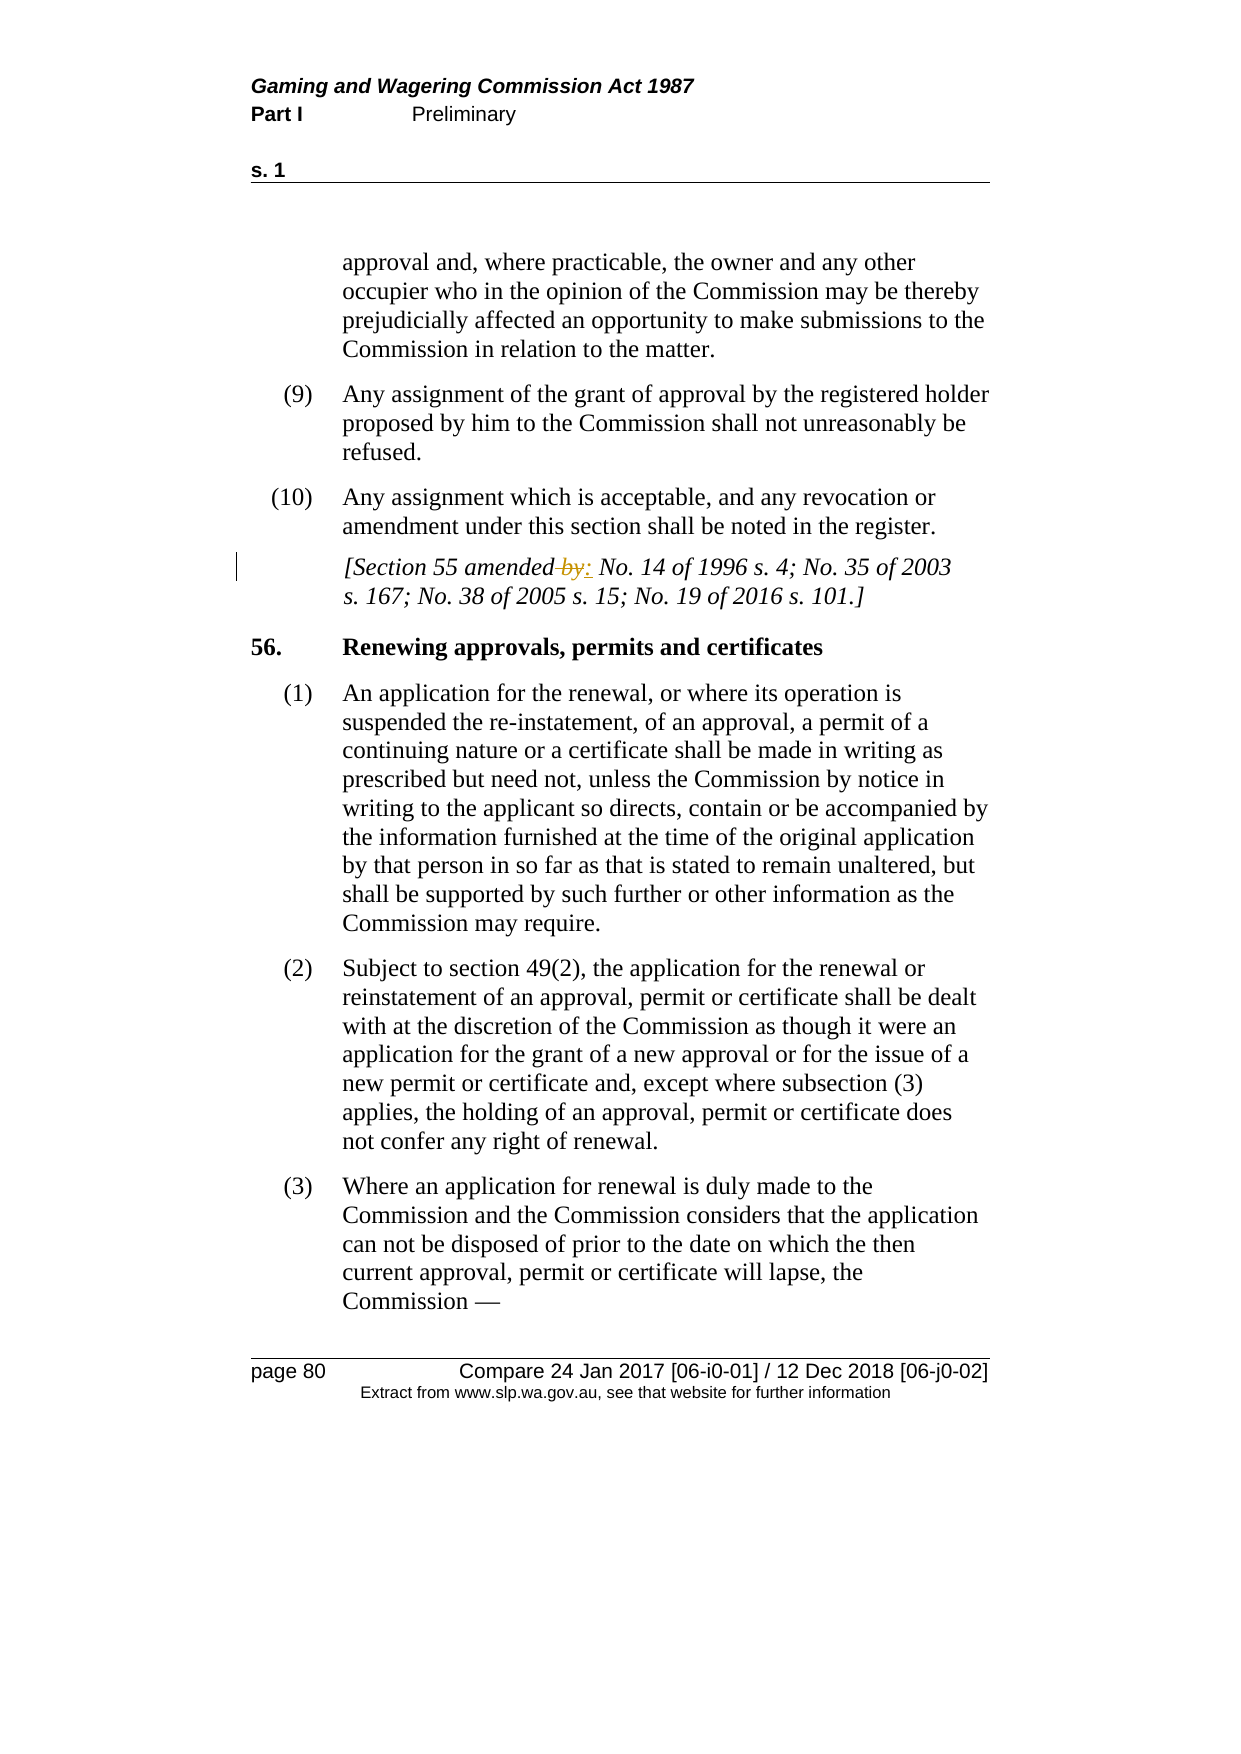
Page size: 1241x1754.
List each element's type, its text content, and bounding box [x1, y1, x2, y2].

text (9) Any assignment of the grant of approval by the registered holder proposed by him to the Commission shall not unreasonably be refused. [251, 379, 990, 465]
text (10) Any assignment which is acceptable, and any revocation or amendment under this section shall be noted in the register. [251, 482, 990, 539]
subtitle 56. Renewing approvals, permits and certificates [251, 632, 990, 661]
text [Section 55 amended No. 14 of 1996 s. 4; No. 35 of 2003 s. 167; No. 38 of 2005 s. 15; No. 19 of 2016 s. 101.] [251, 552, 990, 609]
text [251, 247, 990, 362]
text (2) Subject to section 49(2), the application for the renewal or reinstatement of an approval, permit or certificate shall be dealt with at the discretion of the Commission as though it were an application for the grant of a new approval or for the issue of a new permit or certificate and, except where subsection (3) applies, the holding of an approval, permit or certificate does not confer any right of renewal. [251, 953, 990, 1154]
text (1) An application for the renewal, or where its operation is suspended the re-instatement, of an approval, a permit of a continuing nature or a certificate shall be made in writing as prescribed but need not, unless the Commission by notice in writing to the applicant so directs, contain or be accompanied by the information furnished at the time of the original application by that person in so far as that is stated to remain unaltered, but shall be supported by such further or other information as the Commission may require. [251, 678, 990, 937]
text (3) Where an application for renewal is duly made to the Commission and the Commission considers that the application can not be disposed of prior to the date on which the then current approval, permit or certificate will lapse, the Commission — [251, 1171, 990, 1315]
